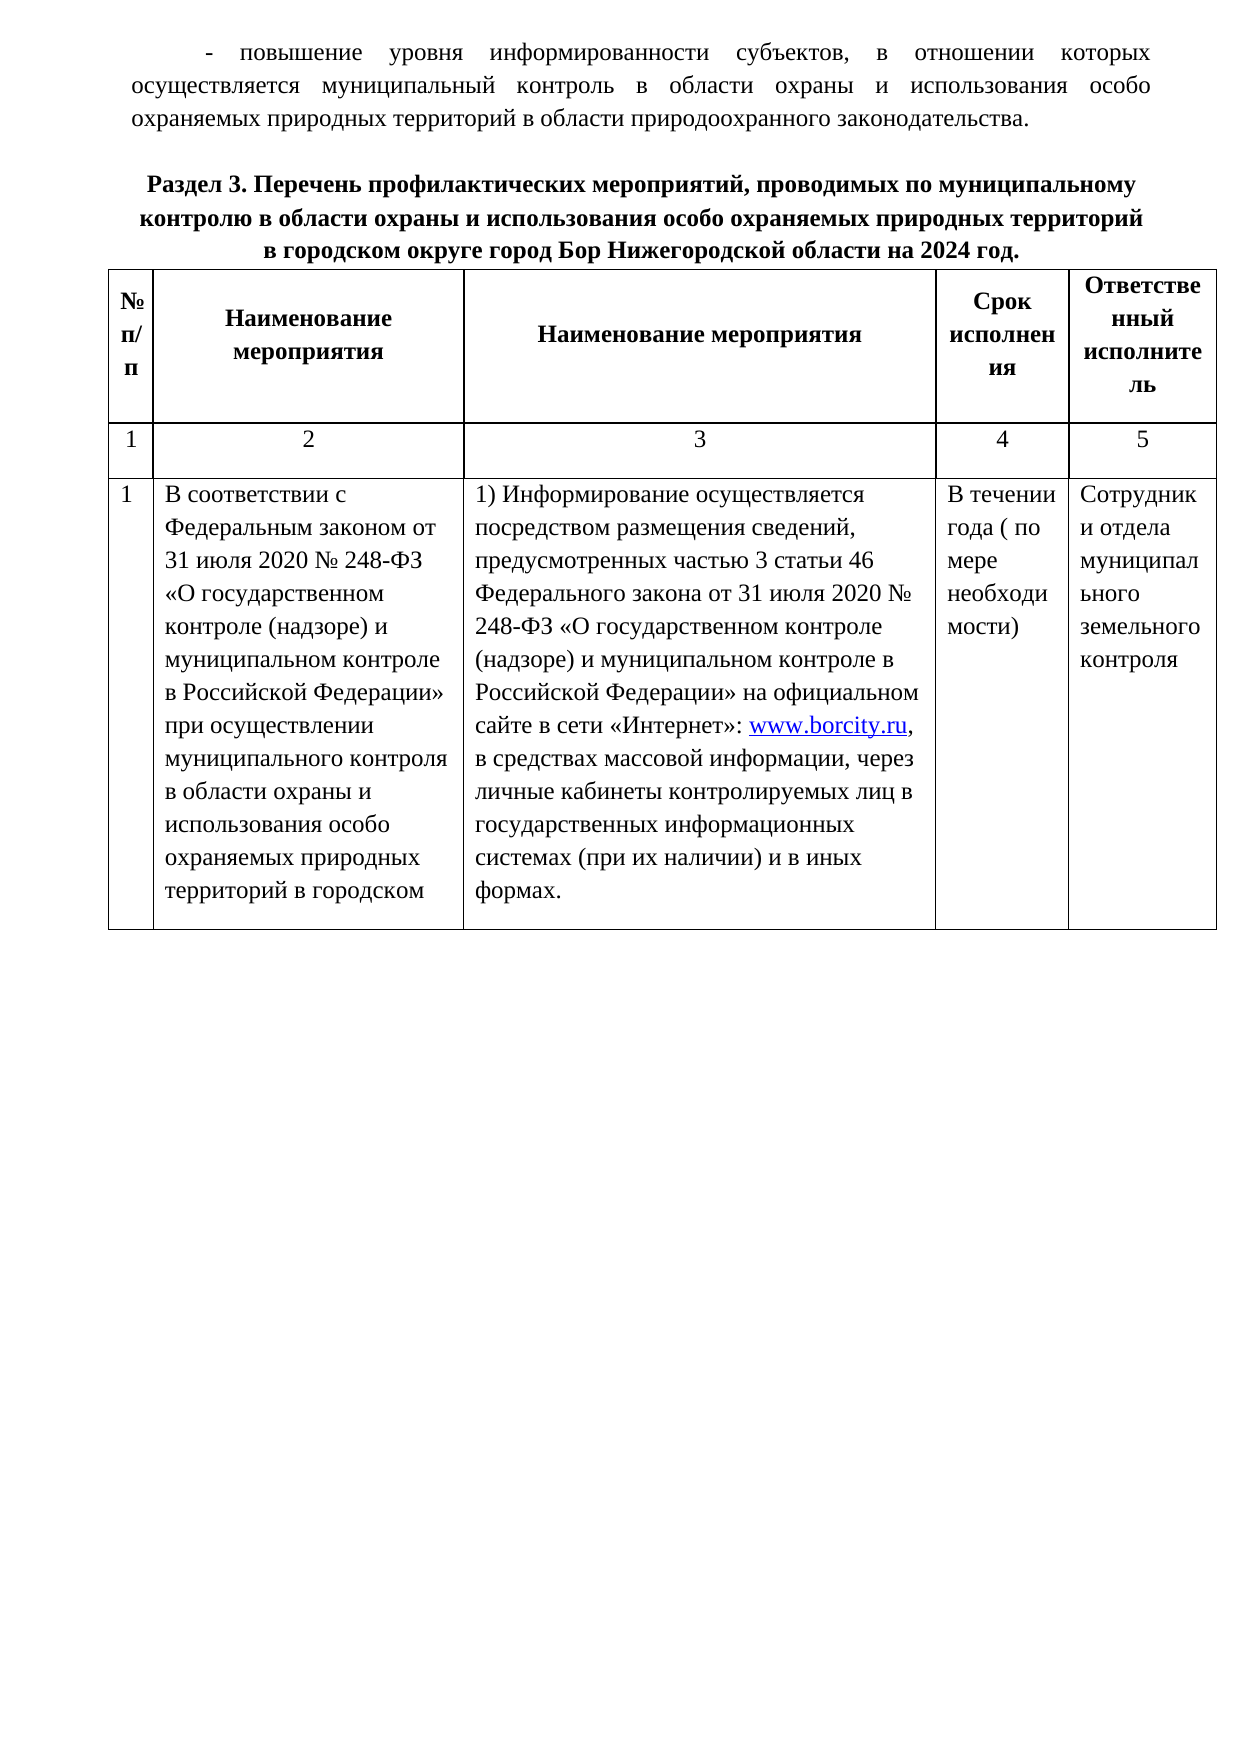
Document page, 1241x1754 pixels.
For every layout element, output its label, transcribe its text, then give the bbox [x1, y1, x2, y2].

table_cell 1 [109, 424, 152, 478]
table_cell 1) Информирование осуществляется посредством размещения сведений, предусмотренных частью 3 статьи 46 Федерального закона от 31 июля 2020 № 248-ФЗ «О государственном контроле (надзоре) и муниципальном контроле в Российской Федерации» на официальном сайте в сети «Интернет»: www.borcity.ru, в средствах массовой информации, через личные кабинеты контролируемых лиц в государственных информационных системах (при их наличии) и в иных формах. [464, 479, 935, 928]
table_cell 1 [109, 479, 153, 928]
table_cell 5 [1070, 424, 1216, 478]
table_header Ответственный исполнитель [1070, 270, 1216, 422]
table_header Наименование мероприятия [465, 270, 935, 422]
table_cell 2 [154, 424, 463, 478]
table_header №п/п [109, 270, 152, 422]
table_header Наименование мероприятия [154, 270, 463, 422]
text - повышение уровня информированности субъектов, в отношении которых осуществляется муниципальный контроль в области охраны и использования особо охраняемых природных территорий в области природоохранного законодательства. [131, 37, 1152, 132]
table_cell В течении года ( по мере необходимости) [936, 479, 1068, 928]
table_cell В соответствии с Федеральным законом от 31 июля 2020 № 248-ФЗ «О государственном контроле (надзоре) и муниципальном контроле в Российской Федерации» при осуществлении муниципального контроля в области охраны и использования особо охраняемых природных территорий в городском округе город Бор Нижегородской области могут проводиться следующие виды профилактических мероприятий: 1) информирование; 2) обобщение правоприменительной практики; 3) объявление предостережений; 4) консультирование; 5) профилактический визит. [154, 479, 463, 928]
table_cell 3 [465, 424, 935, 478]
text Раздел 3. Перечень профилактических мероприятий, проводимых по муниципальному контролю в области охраны и использования особо охраняемых природных территорий в городском округе город Бор Нижегородской области на 2024 год. [131, 169, 1152, 264]
table_header Срок исполнения [937, 270, 1068, 422]
table_cell 4 [937, 424, 1068, 478]
table_cell Сотрудники отдела муниципального земельного контроля [1069, 479, 1216, 928]
